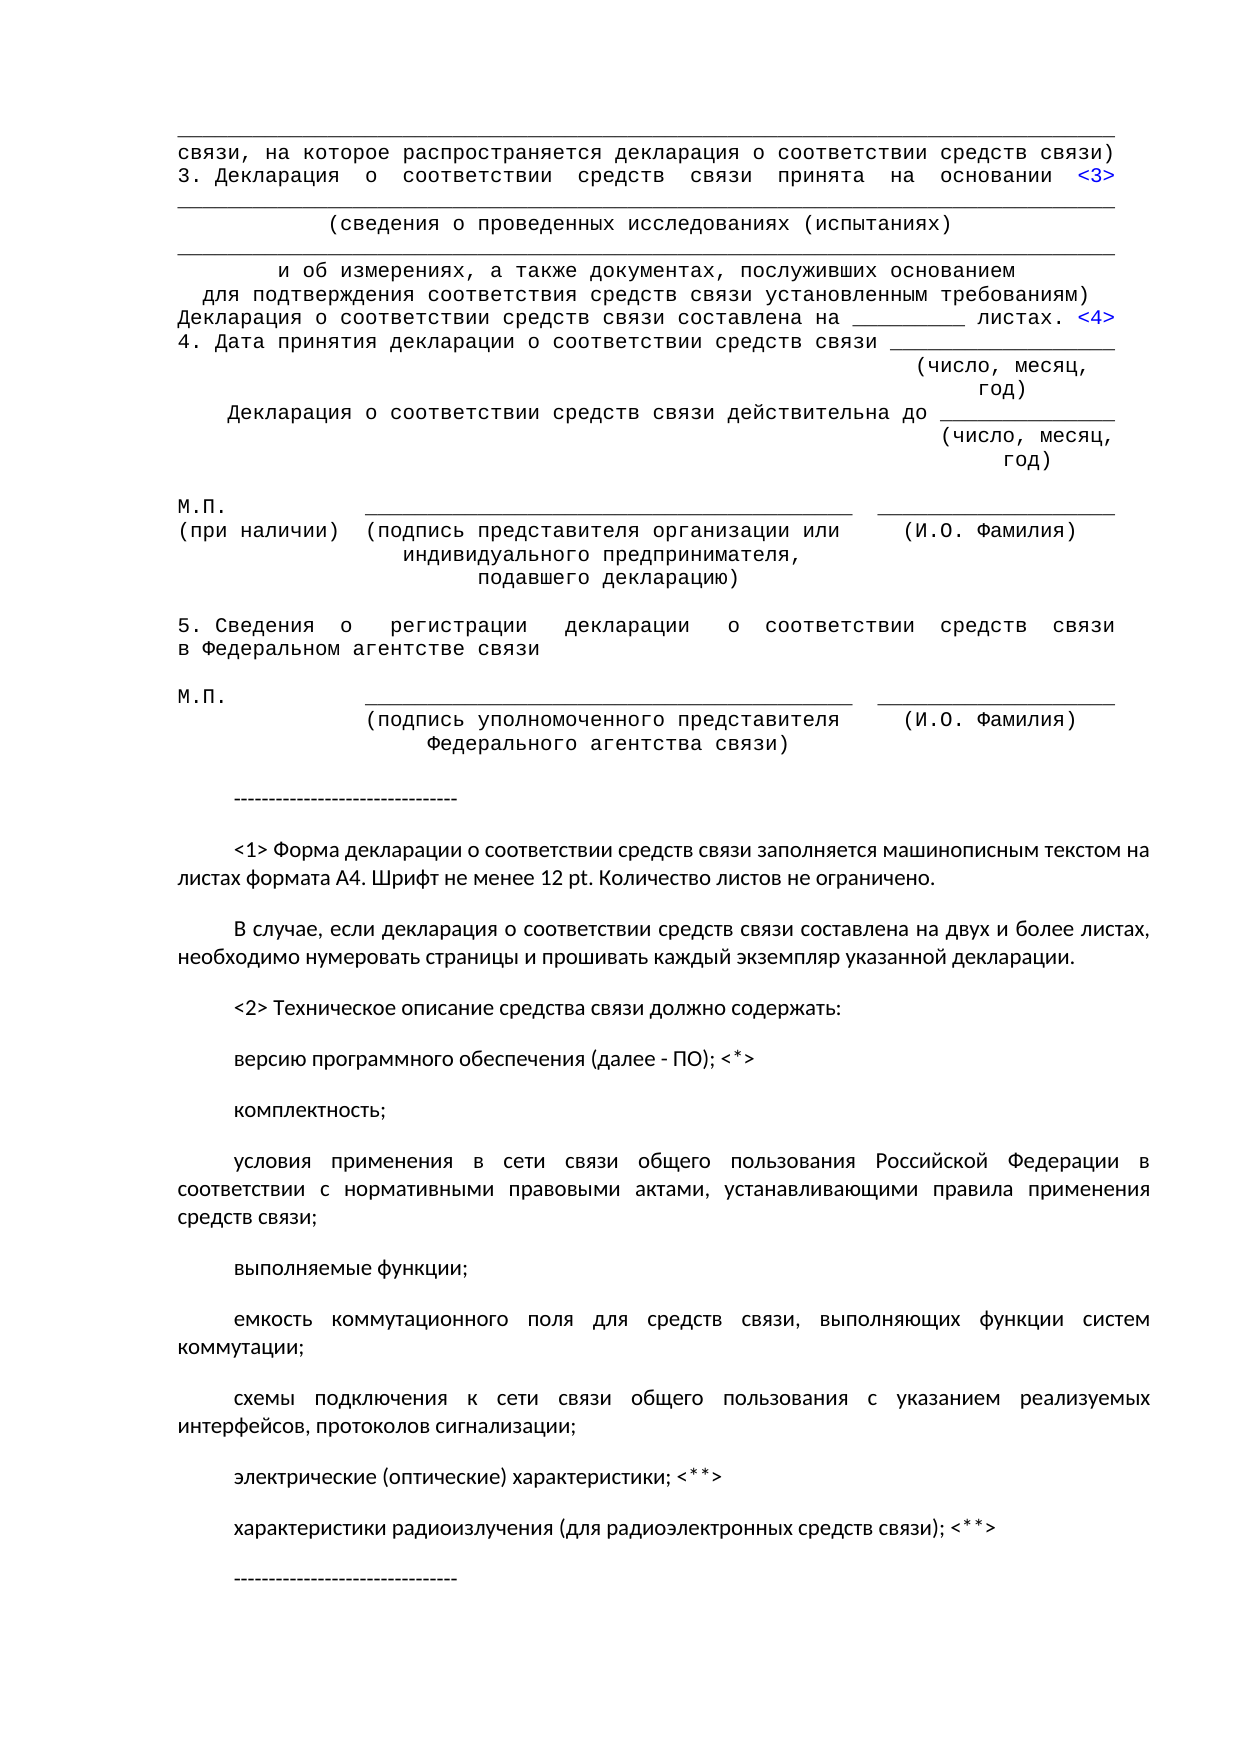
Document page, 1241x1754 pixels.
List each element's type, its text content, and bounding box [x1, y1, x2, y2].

text М.П. _______________________________________ ___________________ [177, 686, 1152, 709]
text 3. Декларация о соответствии средств связи принята на основании <3> [177, 165, 1152, 189]
text В случае, если декларация о соответствии средств связи составлена на двух и более листах, необходимо нумеровать страницы и прошивать каждый экземпляр указанной декларации. [177, 914, 1152, 971]
text в Федеральном агентстве связи [177, 638, 1152, 662]
text условия применения в сети связи общего пользования Российской Федерации в соответствии с нормативными правовыми актами, устанавливающими правила применения средств связи; [177, 1146, 1152, 1230]
text версию программного обеспечения (далее - ПО); <*> [177, 1044, 1152, 1072]
text 5. Сведения о регистрации декларации о соответствии средств связи [177, 615, 1152, 638]
text 4. Дата принятия декларации о соответствии средств связи __________________ [177, 331, 1152, 354]
text емкость коммутационного поля для средств связи, выполняющих функции систем коммутации; [177, 1304, 1152, 1360]
text (сведения о проведенных исследованиях (испытаниях) [177, 213, 1152, 236]
text Федерального агентства связи) [177, 733, 1152, 757]
text связи, на которое распространяется декларация о соответствии средств связи) [177, 142, 1152, 165]
text индивидуального предпринимателя, [177, 544, 1152, 567]
text характеристики радиоизлучения (для радиоэлектронных средств связи); <**> [177, 1513, 1152, 1541]
text подавшего декларацию) [177, 567, 1152, 591]
text -------------------------------- [177, 1564, 1152, 1592]
text <2> Техническое описание средства связи должно содержать: [177, 993, 1152, 1021]
text схемы подключения к сети связи общего пользования с указанием реализуемых интерфейсов, протоколов сигнализации; [177, 1383, 1152, 1439]
text (подпись уполномоченного представителя (И.О. Фамилия) [177, 709, 1152, 733]
text М.П. _______________________________________ ___________________ [177, 496, 1152, 520]
text Декларация о соответствии средств связи составлена на _________ листах. <4> [177, 307, 1152, 331]
text (число, месяц, [177, 426, 1152, 449]
text ___________________________________________________________________________ [177, 118, 1152, 142]
text выполняемые функции; [177, 1253, 1152, 1281]
text (при наличии) (подпись представителя организации или (И.О. Фамилия) [177, 520, 1152, 544]
text для подтверждения соответствия средств связи установленным требованиям) [177, 284, 1152, 307]
text <1> Форма декларации о соответствии средств связи заполняется машинописным текстом на листах формата A4. Шрифт не менее 12 pt. Количество листов не ограничено. [177, 836, 1152, 892]
text и об измерениях, а также документах, послуживших основанием [177, 260, 1152, 284]
text год) [177, 378, 1152, 402]
text электрические (оптические) характеристики; <**> [177, 1462, 1152, 1490]
text комплектность; [177, 1095, 1152, 1123]
text ___________________________________________________________________________ [177, 236, 1152, 260]
text (число, месяц, [177, 354, 1152, 378]
text год) [177, 449, 1152, 473]
text -------------------------------- [177, 784, 1152, 813]
text Декларация о соответствии средств связи действительна до ______________ [177, 402, 1152, 426]
text ___________________________________________________________________________ [177, 189, 1152, 213]
